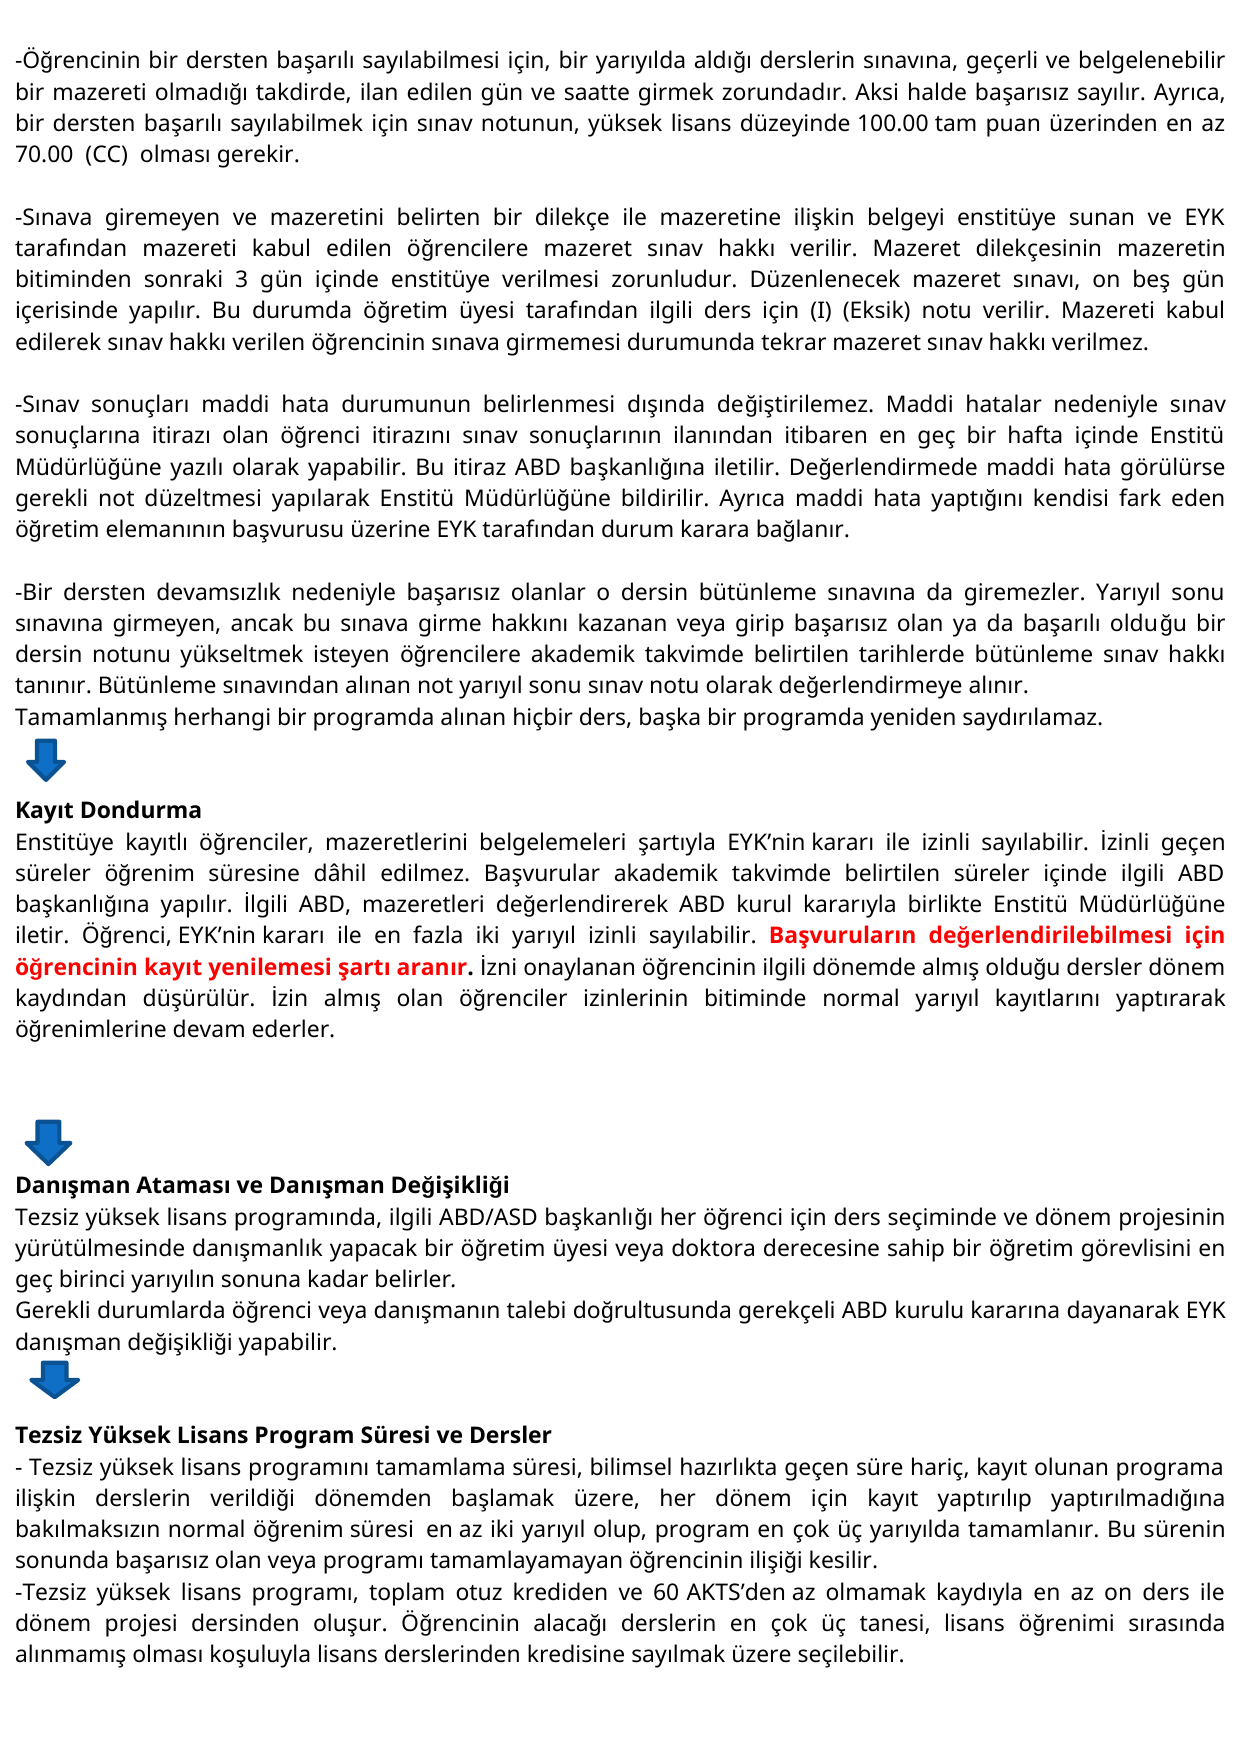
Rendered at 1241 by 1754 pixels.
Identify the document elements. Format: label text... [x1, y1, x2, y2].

text - Tezsiz yüksek lisans programını tamamlama süresi, bilimsel hazırlıkta geçen süre hariç, kayıt olunan programa ilişkin derslerin verildiği dönemden başlamak üzere, her dönem için kayıt yaptırılıp yaptırılmadığına bakılmaksızın normal öğrenim süresi en az iki yarıyıl olup, program en çok üç yarıyılda tamamlanır. Bu sürenin sonunda başarısız olan veya programı tamamlayamayan öğrencinin ilişiği kesilir. [15, 1451, 1226, 1576]
text Kayıt Dondurma [15, 794, 1226, 826]
text Danışman Ataması ve Danışman Değişikliği [15, 1169, 1226, 1201]
text Gerekli durumlarda öğrenci veya danışmanın talebi doğrultusunda gerekçeli ABD kurulu kararına dayanarak EYK danışman değişikliği yapabilir. [15, 1294, 1226, 1357]
text -Sınav sonuçları maddi hata durumunun belirlenmesi dışında değiştirilemez. Maddi hatalar nedeniyle sınav sonuçlarına itirazı olan öğrenci itirazını sınav sonuçlarının ilanından itibaren en geç bir hafta içinde Enstitü Müdürlüğüne yazılı olarak yapabilir. Bu itiraz ABD başkanlığına iletilir. Değerlendirmede maddi hata görülürse gerekli not düzeltmesi yapılarak Enstitü Müdürlüğüne bildirilir. Ayrıca maddi hata yaptığını kendisi fark eden öğretim elemanının başvurusu üzerine EYK tarafından durum karara bağlanır. [15, 388, 1226, 544]
text -Tezsiz yüksek lisans programı, toplam otuz krediden ve 60 AKTS’den az olmamak kaydıyla en az on ders ile dönem projesi dersinden oluşur. Öğrencinin alacağı derslerin en çok üç tanesi, lisans öğrenimi sırasında alınmamış olması koşuluyla lisans derslerinden kredisine sayılmak üzere seçilebilir. [15, 1576, 1226, 1669]
text Tezsiz Yüksek Lisans Program Süresi ve Dersler [15, 1419, 1226, 1451]
text -Öğrencinin bir dersten başarılı sayılabilmesi için, bir yarıyılda aldığı derslerin sınavına, geçerli ve belgelenebilir bir mazereti olmadığı takdirde, ilan edilen gün ve saatte girmek zorundadır. Aksi halde başarısız sayılır. Ayrıca, bir dersten başarılı sayılabilmek için sınav notunun, yüksek lisans düzeyinde 100.00 tam puan üzerinden en az 70.00 (CC) olması gerekir. [15, 44, 1226, 169]
text -Sınava giremeyen ve mazeretini belirten bir dilekçe ile mazeretine ilişkin belgeyi enstitüye sunan ve EYK tarafından mazereti kabul edilen öğrencilere mazeret sınav hakkı verilir. Mazeret dilekçesinin mazeretin bitiminden sonraki 3 gün içinde enstitüye verilmesi zorunludur. Düzenlenecek mazeret sınavı, on beş gün içerisinde yapılır. Bu durumda öğretim üyesi tarafından ilgili ders için (I) (Eksik) notu verilir. Mazereti kabul edilerek sınav hakkı verilen öğrencinin sınava girmemesi durumunda tekrar mazeret sınav hakkı verilmez. [15, 201, 1226, 357]
text Enstitüye kayıtlı öğrenciler, mazeretlerini belgelemeleri şartıyla EYK’nin kararı ile izinli sayılabilir. İzinli geçen süreler öğrenim süresine dâhil edilmez. Başvurular akademik takvimde belirtilen süreler içinde ilgili ABD başkanlığına yapılır. İlgili ABD, mazeretleri değerlendirerek ABD kurul kararıyla birlikte Enstitü Müdürlüğüne iletir. Öğrenci, EYK’nin kararı ile en fazla iki yarıyıl izinli sayılabilir. Başvuruların değerlendirilebilmesi için öğrencinin kayıt yenilemesi şartı aranır. İzni onaylanan öğrencinin ilgili dönemde almış olduğu dersler dönem kaydından düşürülür. İzin almış olan öğrenciler izinlerinin bitiminde normal yarıyıl kayıtlarını yaptırarak öğrenimlerine devam ederler. [15, 826, 1226, 1044]
text Tamamlanmış herhangi bir programda alınan hiçbir ders, başka bir programda yeniden saydırılamaz. [15, 701, 1226, 732]
text -Bir dersten devamsızlık nedeniyle başarısız olanlar o dersin bütünleme sınavına da giremezler. Yarıyıl sonu sınavına girmeyen, ancak bu sınava girme hakkını kazanan veya girip başarısız olan ya da başarılı olduğu bir dersin notunu yükseltmek isteyen öğrencilere akademik takvimde belirtilen tarihlerde bütünleme sınav hakkı tanınır. Bütünleme sınavından alınan not yarıyıl sonu sınav notu olarak değerlendirmeye alınır. [15, 576, 1226, 701]
text Tezsiz yüksek lisans programında, ilgili ABD/ASD başkanlığı her öğrenci için ders seçiminde ve dönem projesinin yürütülmesinde danışmanlık yapacak bir öğretim üyesi veya doktora derecesine sahip bir öğretim görevlisini en geç birinci yarıyılın sonuna kadar belirler. [15, 1201, 1226, 1294]
